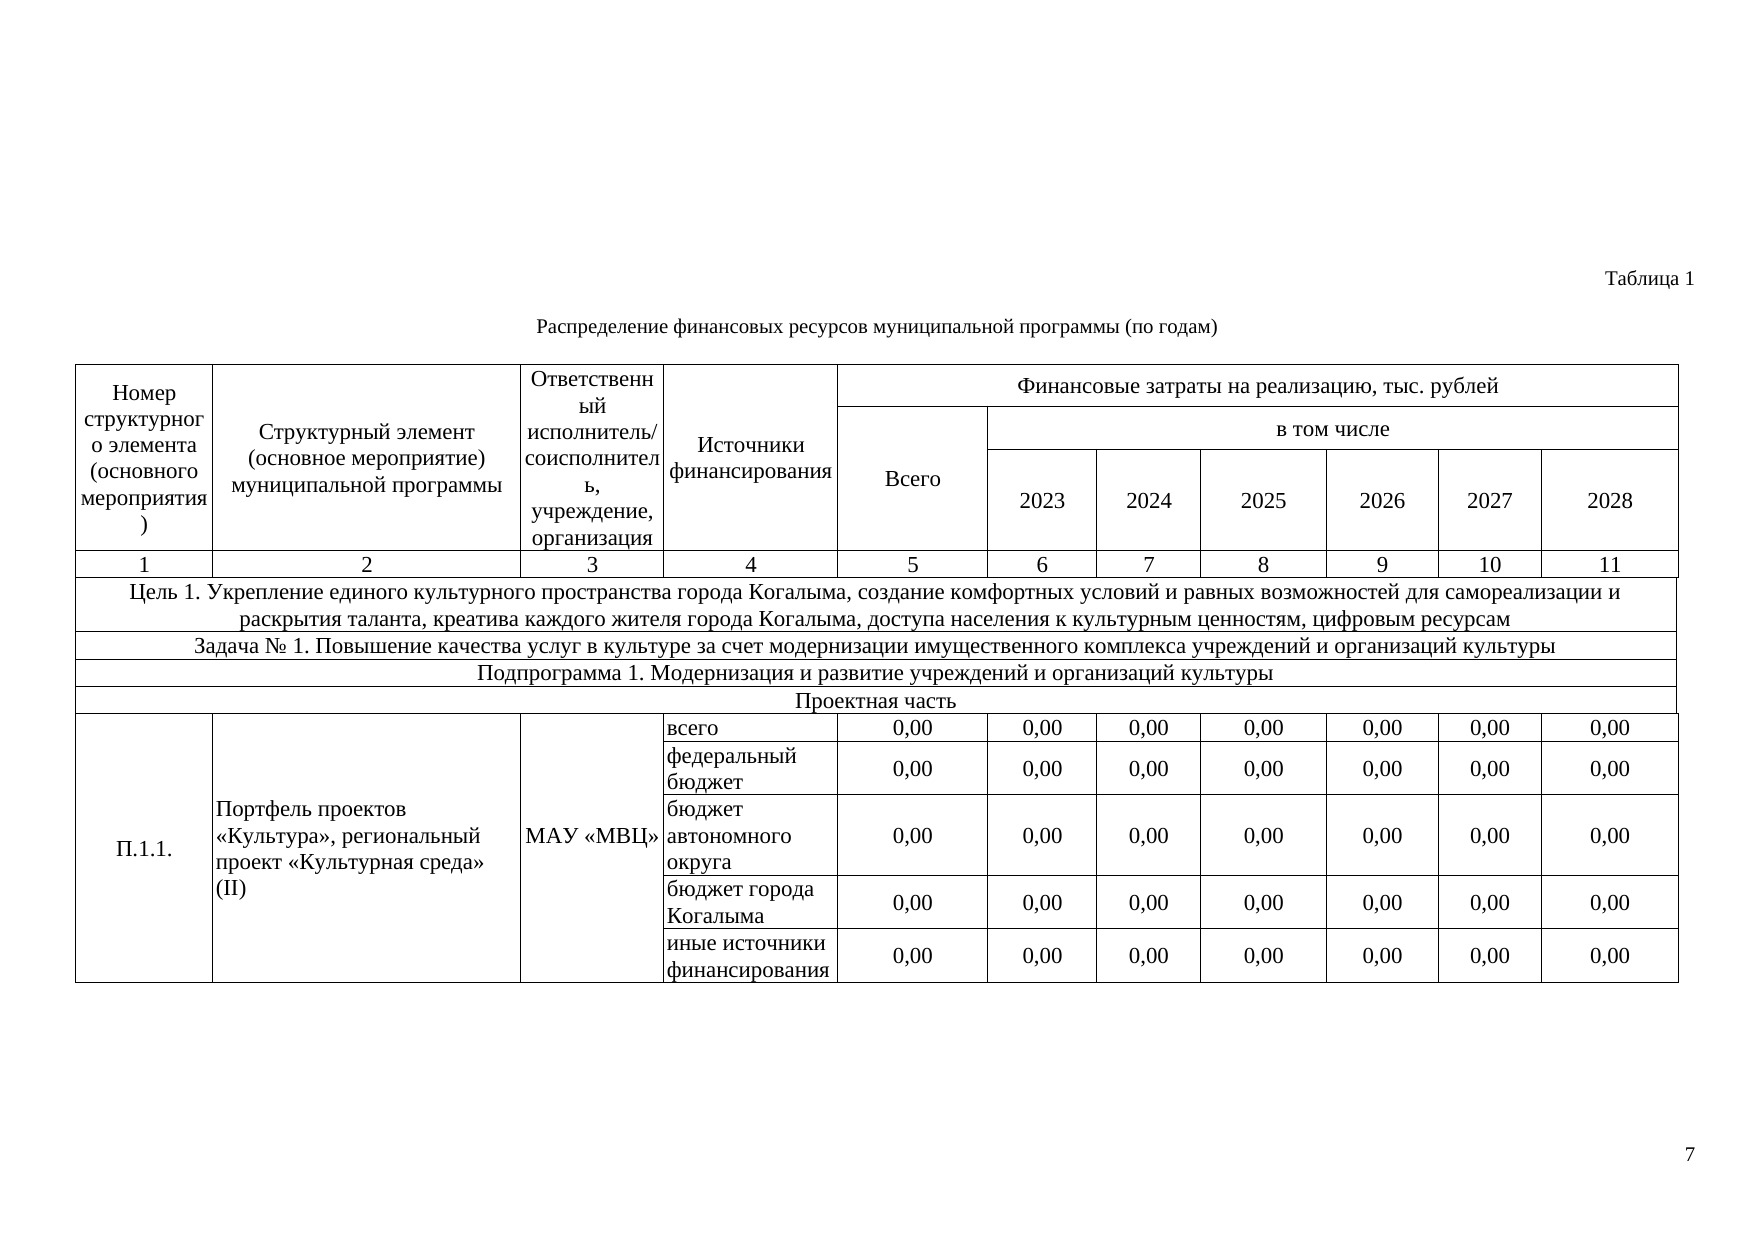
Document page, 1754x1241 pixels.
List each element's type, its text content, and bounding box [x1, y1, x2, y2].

table_cell МАУ «МВЦ» [521, 714, 663, 982]
table_cell 0,00 [1327, 742, 1438, 794]
table_cell 0,00 [838, 742, 987, 794]
table_cell 0,00 [988, 795, 1096, 874]
table_cell 0,00 [1439, 876, 1541, 928]
table_cell 0,00 [1439, 742, 1541, 794]
table_cell 0,00 [1201, 795, 1326, 874]
table_header Источники финансирования [664, 365, 837, 550]
table_cell 0,00 [1542, 929, 1678, 982]
table_cell 0,00 [1097, 795, 1200, 874]
table_cell 0,00 [1327, 795, 1438, 874]
table_cell 0,00 [988, 929, 1096, 982]
table_cell 2 [213, 551, 520, 577]
table_header Ответственный исполнитель/ соисполнитель, учреждение, организация [521, 365, 663, 550]
table_cell 0,00 [1439, 929, 1541, 982]
table_cell 0,00 [1327, 876, 1438, 928]
table_cell 2028 [1542, 450, 1678, 550]
table_cell 0,00 [1542, 876, 1678, 928]
table_cell 2026 [1327, 450, 1438, 550]
table_cell 0,00 [1327, 929, 1438, 982]
table_cell всего [664, 714, 837, 741]
table_cell 0,00 [1201, 742, 1326, 794]
table_cell 0,00 [1201, 929, 1326, 982]
table_cell 0,00 [1542, 714, 1678, 741]
table_cell 2027 [1439, 450, 1541, 550]
table_cell 6 [988, 551, 1096, 577]
table_cell 0,00 [838, 795, 987, 874]
table_header Структурный элемент (основное мероприятие) муниципальной программы [213, 365, 520, 550]
table_cell Цель 1. Укрепление единого культурного пространства города Когалыма, создание комфортных условий и равных возможностей для самореализации и раскрытия таланта, креатива каждого жителя города Когалыма, доступа населения к культурным ценностям, цифровым ресурсам [76, 578, 1676, 631]
table_cell 0,00 [1327, 714, 1438, 741]
table_cell 0,00 [1097, 929, 1200, 982]
table_cell 0,00 [1439, 795, 1541, 874]
table_cell 0,00 [1201, 876, 1326, 928]
table_cell Проектная часть [76, 687, 1676, 713]
table_cell 0,00 [1097, 876, 1200, 928]
table_cell федеральный бюджет [664, 742, 837, 794]
table_cell 0,00 [1439, 714, 1541, 741]
table_cell 5 [838, 551, 987, 577]
table_cell 0,00 [838, 929, 987, 982]
table_cell 0,00 [1097, 742, 1200, 794]
table_cell Задача № 1. Повышение качества услуг в культуре за счет модернизации имущественного комплекса учреждений и организаций культуры [76, 632, 1676, 658]
table_cell 10 [1439, 551, 1541, 577]
table_cell 0,00 [988, 742, 1096, 794]
table_cell П.1.1. [76, 714, 212, 982]
table_cell 0,00 [988, 876, 1096, 928]
table_cell 0,00 [1542, 795, 1678, 874]
table_cell 11 [1542, 551, 1678, 577]
table_cell 7 [1097, 551, 1200, 577]
table_cell Всего [838, 407, 987, 550]
table_cell Подпрограмма 1. Модернизация и развитие учреждений и организаций культуры [76, 660, 1676, 686]
table_cell 2024 [1097, 450, 1200, 550]
table_cell 9 [1327, 551, 1438, 577]
table_cell 0,00 [838, 876, 987, 928]
text Таблица 1 [59, 266, 1695, 290]
table_cell 1 [76, 551, 212, 577]
table_header Номер структурного элемента (основного мероприятия) [76, 365, 212, 550]
table_cell иные источники финансирования [664, 929, 837, 982]
table_cell бюджет автономного округа [664, 795, 837, 874]
table_header Финансовые затраты на реализацию, тыс. рублей [838, 365, 1678, 406]
table_cell 4 [664, 551, 837, 577]
table_cell 8 [1201, 551, 1326, 577]
table_cell 0,00 [1201, 714, 1326, 741]
table_cell 0,00 [838, 714, 987, 741]
table_cell 0,00 [1542, 742, 1678, 794]
table_cell Портфель проектов «Культура», региональный проект «Культурная среда» (II) [213, 714, 520, 982]
table_cell в том числе [988, 407, 1678, 449]
table_cell бюджет города Когалыма [664, 876, 837, 928]
table_cell 0,00 [988, 714, 1096, 741]
table_cell 3 [521, 551, 663, 577]
table_cell 2023 [988, 450, 1096, 550]
table_cell 2025 [1201, 450, 1326, 550]
table_cell 0,00 [1097, 714, 1200, 741]
text Распределение финансовых ресурсов муниципальной программы (по годам) [59, 314, 1695, 338]
